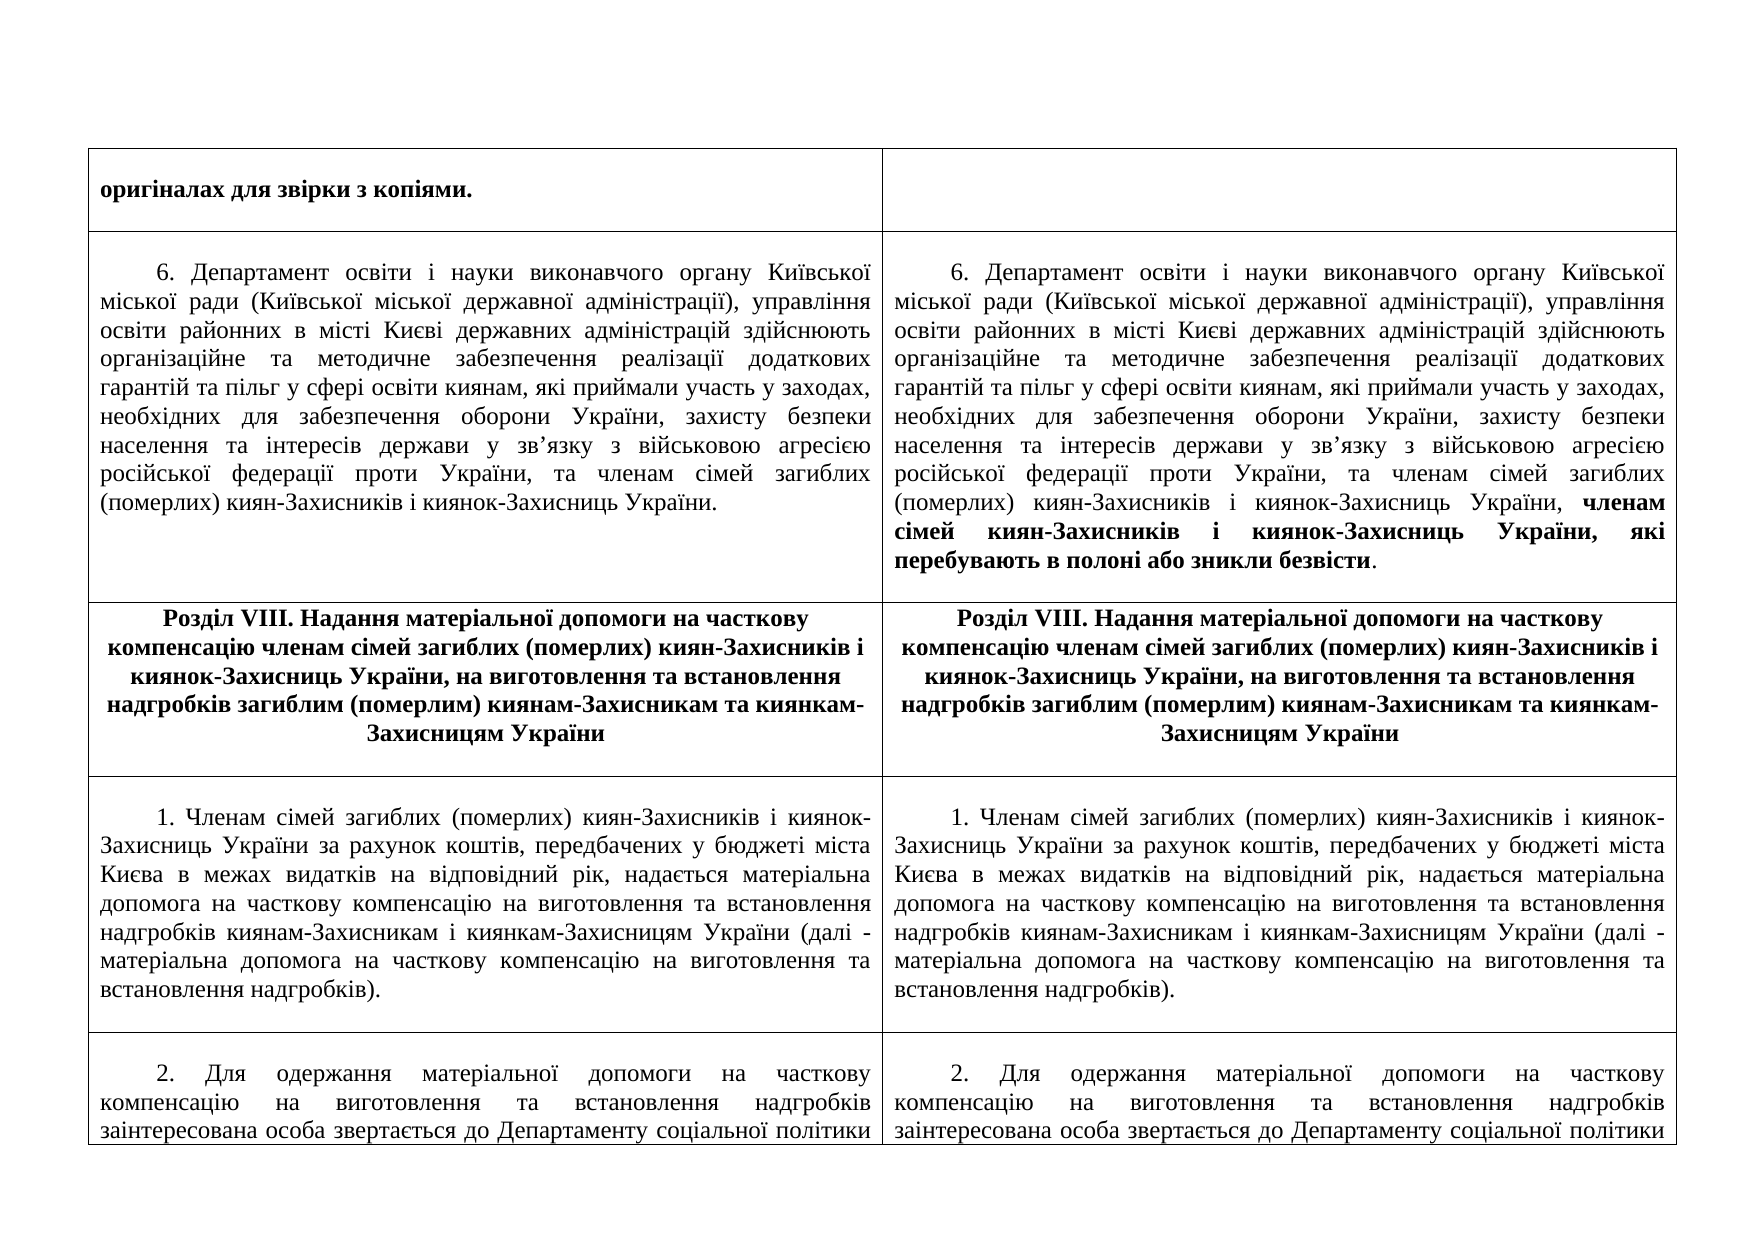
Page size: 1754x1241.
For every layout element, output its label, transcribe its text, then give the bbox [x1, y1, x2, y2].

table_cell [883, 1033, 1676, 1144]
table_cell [89, 1033, 882, 1144]
table_cell Розділ VIII. Надання матеріальної допомоги на часткову компенсацію членам сімей загиблих (померлих) киян-Захисників і киянок-Захисниць України, на виготовлення та встановлення надгробків загиблим (померлим) киянам-Захисникам та киянкам-Захисницям України [89, 603, 882, 776]
table_cell 6. Департамент освіти і науки виконавчого органу Київської міської ради (Київської міської державної адміністрації), управління освіти районних в місті Києві державних адміністрацій здійснюють організаційне та методичне забезпечення реалізації додаткових гарантій та пільг у сфері освіти киянам, які приймали участь у заходах, необхідних для забезпечення оборони України, захисту безпеки населення та інтересів держави у зв’язку з військовою агресією російської федерації проти України, та членам сімей загиблих (померлих) киян-Захисників і киянок-Захисниць України, членам сімей киян-Захисників і киянок-Захисниць України, які перебувають в полоні або зникли безвісти. [883, 232, 1676, 602]
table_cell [883, 149, 1676, 231]
table_cell 1. Членам сімей загиблих (померлих) киян-Захисників і киянок-Захисниць України за рахунок коштів, передбачених у бюджеті міста Києва в межах видатків на відповідний рік, надається матеріальна допомога на часткову компенсацію на виготовлення та встановлення надгробків киянам-Захисникам і киянкам-Захисницям України (далі - матеріальна допомога на часткову компенсацію на виготовлення та встановлення надгробків). [883, 777, 1676, 1032]
table_cell 1. Членам сімей загиблих (померлих) киян-Захисників і киянок-Захисниць України за рахунок коштів, передбачених у бюджеті міста Києва в межах видатків на відповідний рік, надається матеріальна допомога на часткову компенсацію на виготовлення та встановлення надгробків киянам-Захисникам і киянкам-Захисницям України (далі - матеріальна допомога на часткову компенсацію на виготовлення та встановлення надгробків). [89, 777, 882, 1032]
table_cell 6. Департамент освіти і науки виконавчого органу Київської міської ради (Київської міської державної адміністрації), управління освіти районних в місті Києві державних адміністрацій здійснюють організаційне та методичне забезпечення реалізації додаткових гарантій та пільг у сфері освіти киянам, які приймали участь у заходах, необхідних для забезпечення оборони України, захисту безпеки населення та інтересів держави у зв’язку з військовою агресією російської федерації проти України, та членам сімей загиблих (померлих) киян-Захисників і киянок-Захисниць України. [89, 232, 882, 602]
table_cell Розділ VIII. Надання матеріальної допомоги на часткову компенсацію членам сімей загиблих (померлих) киян-Захисників і киянок-Захисниць України, на виготовлення та встановлення надгробків загиблим (померлим) киянам-Захисникам та киянкам-Захисницям України [883, 603, 1676, 776]
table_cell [89, 149, 882, 231]
